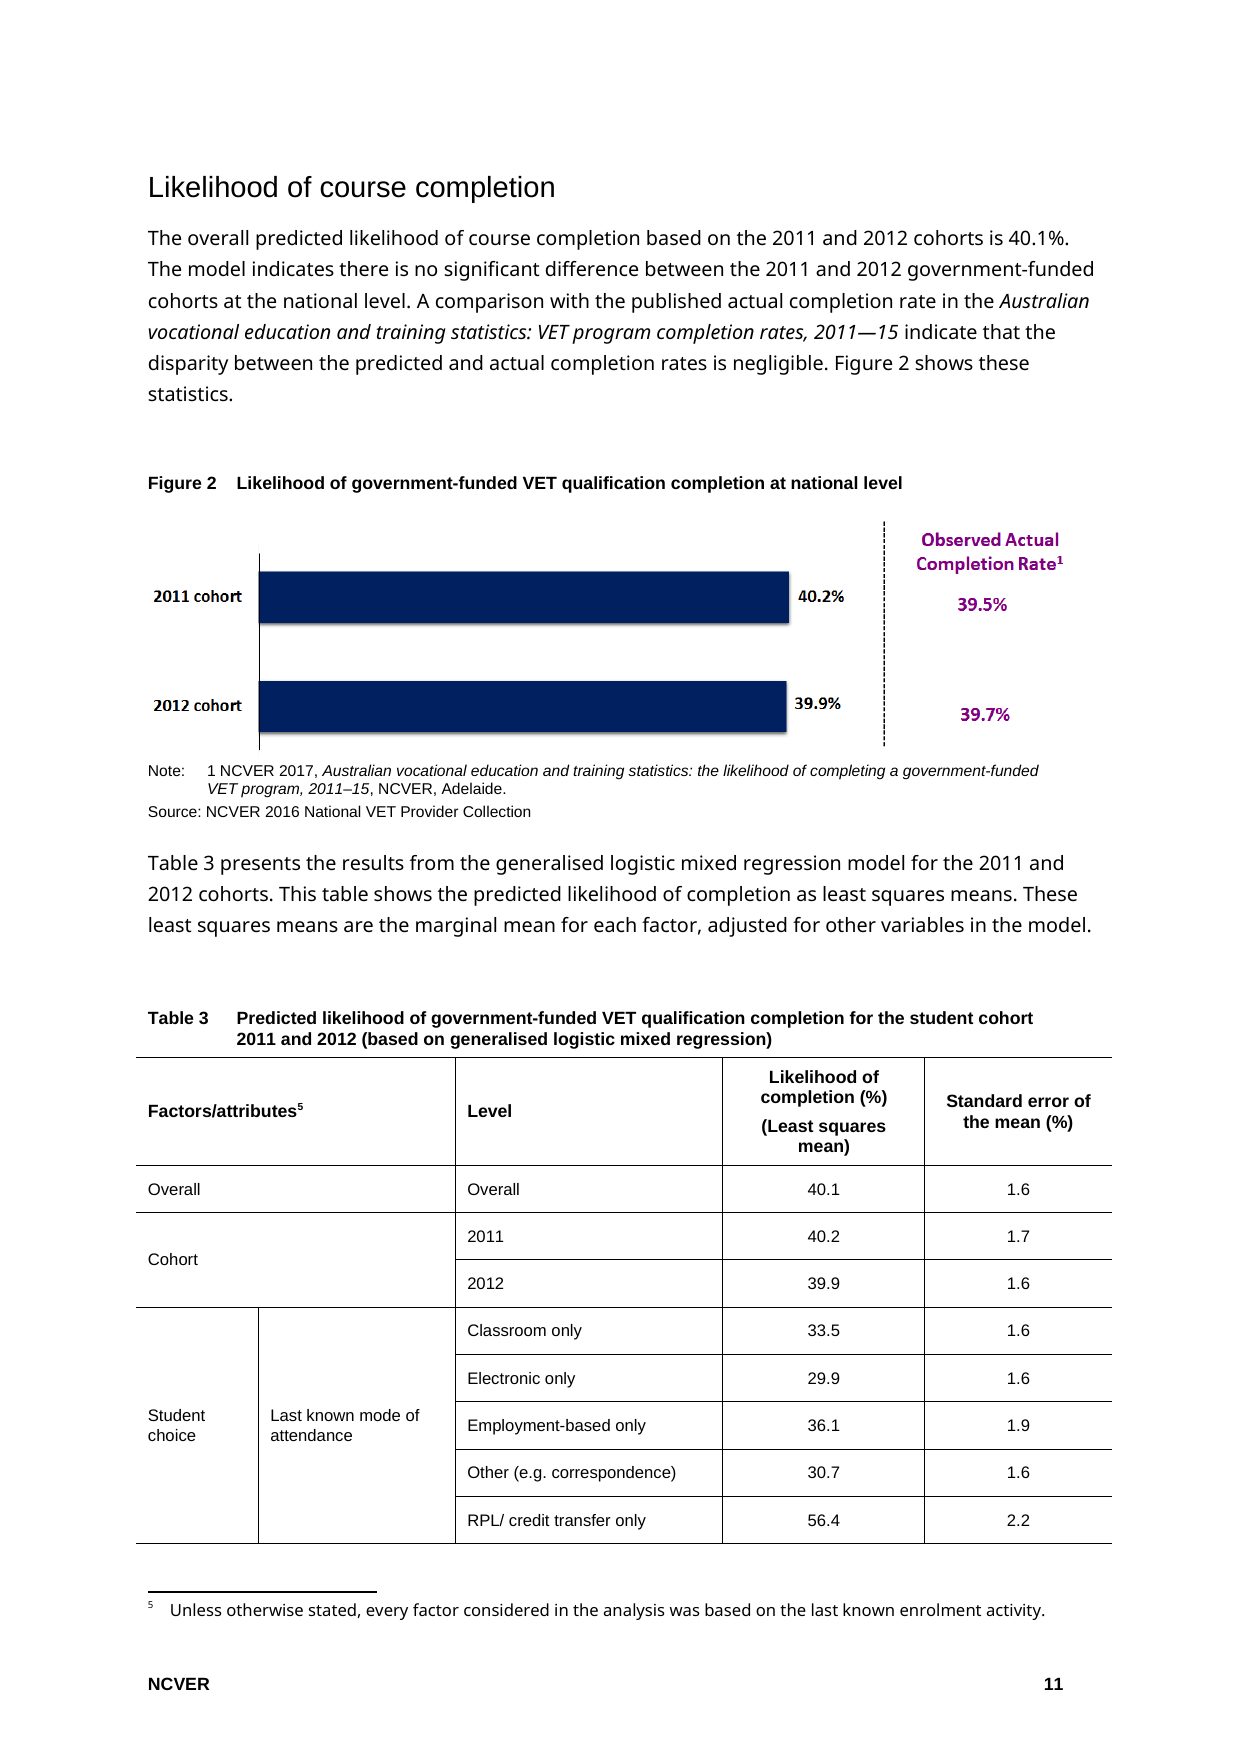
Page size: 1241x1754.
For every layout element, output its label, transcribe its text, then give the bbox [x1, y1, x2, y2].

text Table 3 presents the results from the generalised logistic mixed regression model for the 2011 and 2012 cohorts. This table shows the predicted likelihood of completion as least squares means. These least squares means are the marginal mean for each factor, adjusted for other variables in the model. [148, 845, 1101, 970]
picture [147, 501, 1064, 758]
table_cell RPL/ credit transfer only [456, 1497, 722, 1543]
table_cell Last known mode of attendance [259, 1308, 455, 1543]
table_cell Electronic only [456, 1355, 722, 1401]
table_cell 1.6 [925, 1260, 1112, 1307]
table_cell 1.6 [925, 1450, 1112, 1496]
table_cell 33.5 [723, 1308, 924, 1354]
table_cell 56.4 [723, 1497, 924, 1543]
table_cell 29.9 [723, 1355, 924, 1401]
subtitle Likelihood of course completion [148, 170, 1101, 204]
table_cell 2.2 [925, 1497, 1112, 1543]
table_cell 2011 [456, 1213, 722, 1259]
table_cell 1.7 [925, 1213, 1112, 1259]
table_header Factors/attributes [136, 1058, 455, 1165]
table_header Level [456, 1058, 722, 1165]
table_cell 39.9 [723, 1260, 924, 1307]
title Table 3 Predicted likelihood of government-funded VET qualification completion for the student cohort 2011 and 2012 (based on generalised logistic mixed regression) [148, 1008, 1063, 1049]
table_cell Employment-based only [456, 1402, 722, 1448]
table_cell Cohort [136, 1213, 455, 1307]
table_cell 1.6 [925, 1308, 1112, 1354]
text Note: 1 NCVER 2017, Australian vocational education and training statistics: the likelihood of completing a government-funded VET program, 2011–15, NCVER, Adelaide. [148, 762, 1063, 798]
table_header Likelihood of completion (%) (Least squares mean) [723, 1058, 924, 1165]
table_cell 36.1 [723, 1402, 924, 1448]
table_cell 1.6 [925, 1166, 1112, 1212]
table_cell Other (e.g. correspondence) [456, 1450, 722, 1496]
table_cell 40.1 [723, 1166, 924, 1212]
table_cell Overall [136, 1166, 455, 1212]
title Figure 2 Likelihood of government-funded VET qualification completion at national level [148, 473, 1063, 493]
table_cell Overall [456, 1166, 722, 1212]
table_cell 40.2 [723, 1213, 924, 1259]
table_cell 1.9 [925, 1402, 1112, 1448]
table_cell Student choice [136, 1308, 258, 1543]
table_cell 30.7 [723, 1450, 924, 1496]
table_header Standard error of the mean (%) [925, 1058, 1112, 1165]
text Source: NCVER 2016 National VET Provider Collection [148, 802, 1063, 820]
table_cell Classroom only [456, 1308, 722, 1354]
table_cell 2012 [456, 1260, 722, 1307]
table_cell 1.6 [925, 1355, 1112, 1401]
text The overall predicted likelihood of course completion based on the 2011 and 2012 cohorts is 40.1%. The model indicates there is no significant difference between the 2011 and 2012 government-funded cohorts at the national level. A comparison with the published actual completion rate in the Australian vocational education and training statistics: VET program completion rates, 2011—15 indicate that the disparity between the predicted and actual completion rates is negligible. Figure 2 shows these statistics. [148, 221, 1101, 408]
